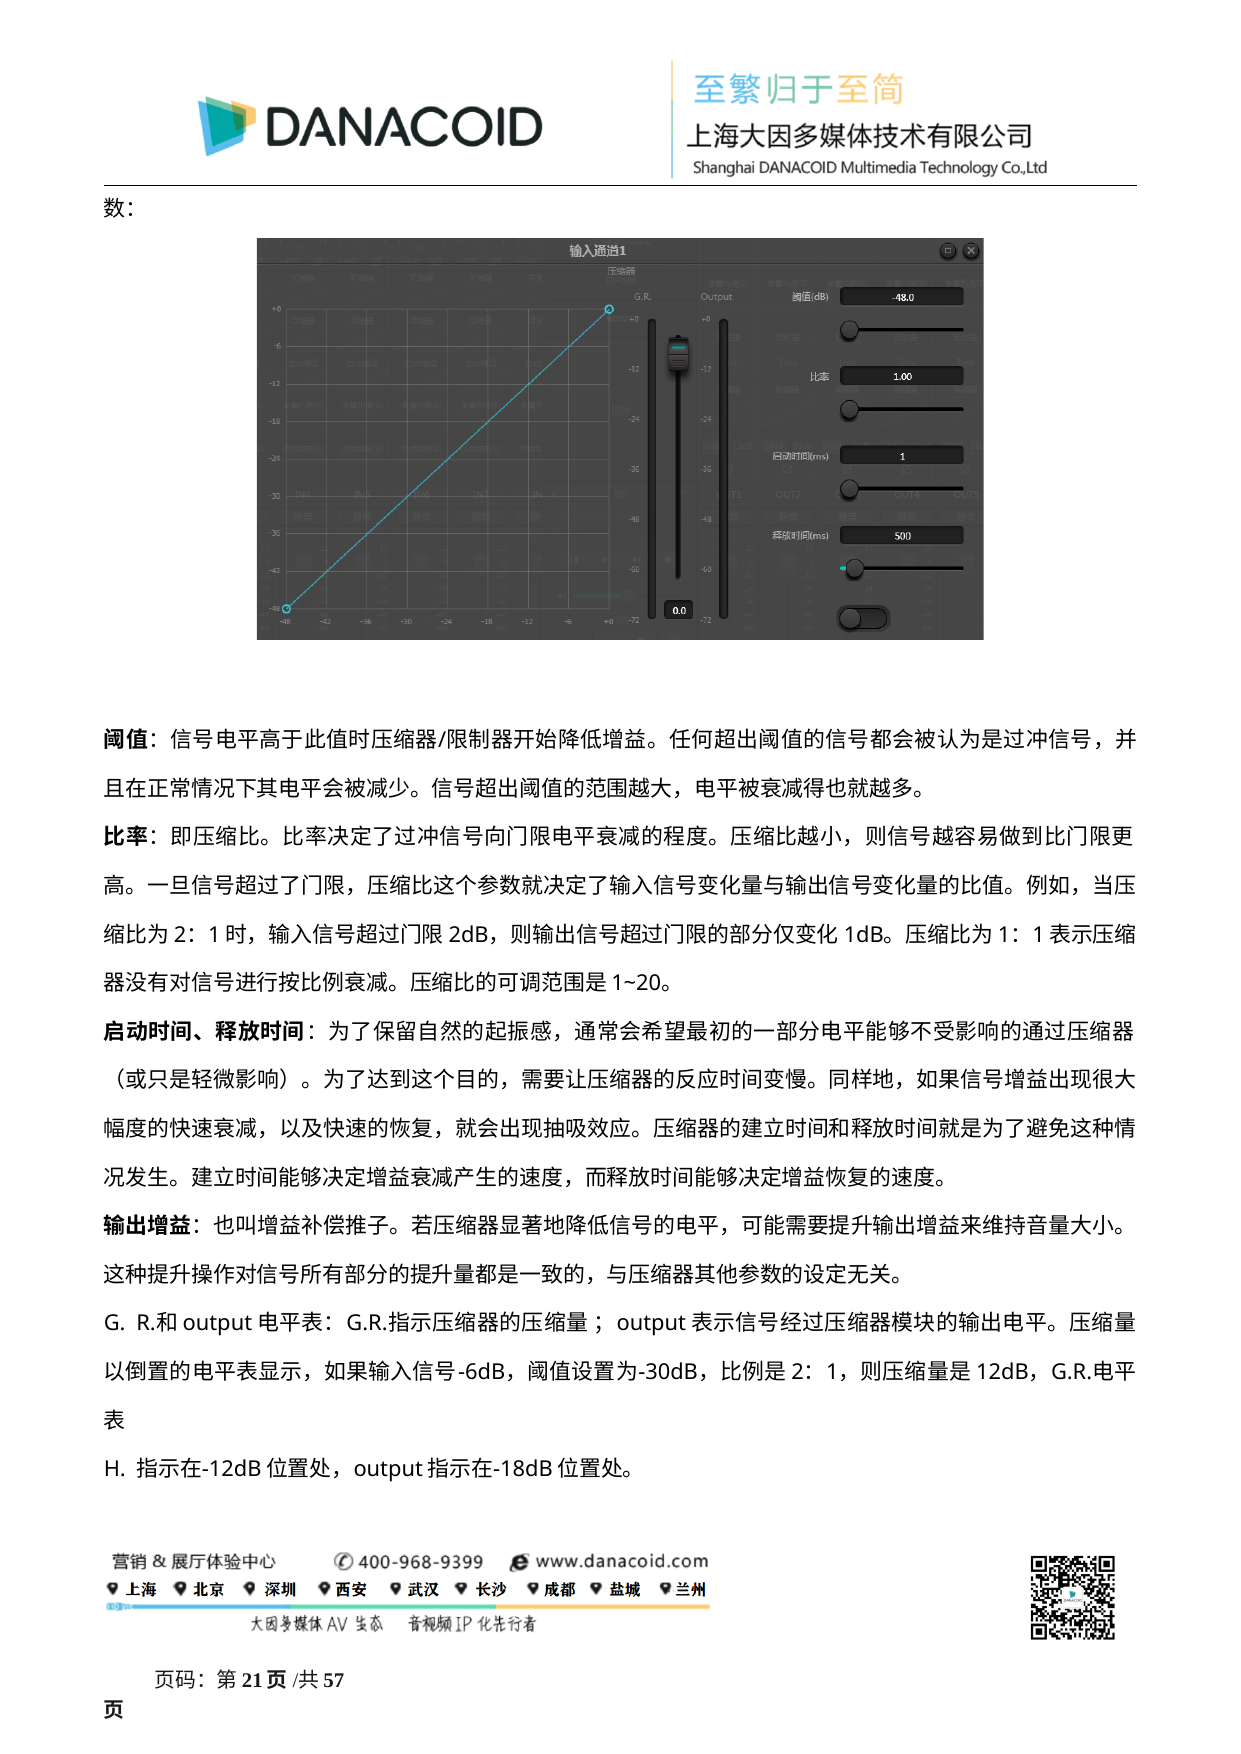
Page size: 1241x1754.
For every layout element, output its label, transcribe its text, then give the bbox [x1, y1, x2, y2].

list 指示在-12dB位置处，output指示在-18dB位置处。 [103, 1451, 1137, 1483]
text 阈值：信号电平高于此值时压缩器/限制器开始降低增益。任何超出阈值的信号都会被认为是过冲信号，并且在正常情况下其电平会被减少。信号超出阈值的范围越大，电平被衰减得也就越多。 [103, 722, 1137, 803]
text 输出增益：也叫增益补偿推子。若压缩器显著地降低信号的电平，可能需要提升输出增益来维持音量大小。这种提升操作对信号所有部分的提升量都是一致的，与压缩器其他参数的设定无关。 [103, 1208, 1137, 1289]
picture [103, 1526, 716, 1641]
text 比率：即压缩比。比率决定了过冲信号向门限电平衰减的程度。压缩比越小，则信号越容易做到比门限更高。一旦信号超过了门限，压缩比这个参数就决定了输入信号变化量与输出信号变化量的比值。例如，当压缩比为2：1时，输入信号超过门限2dB，则输出信号超过门限的部分仅变化1dB。压缩比为1：1表示压缩器没有对信号进行按比例衰减。压缩比的可调范围是1~20。 [103, 819, 1137, 997]
picture [1024, 1549, 1121, 1646]
list R.和output电平表：G.R.指示压缩器的压缩量 ；output表示信号经过压缩器模块的输出电平。压缩量以倒置的电平表显示，如果输入信号-6dB，阈值设置为-30dB，比例是2：1，则压缩量是12dB，G.R.电平表 [103, 1305, 1137, 1435]
picture [665, 47, 1056, 183]
text 启动时间、释放时间：为了保留自然的起振感，通常会希望最初的一部分电平能够不受影响的通过压缩器（或只是轻微影响）。为了达到这个目的，需要让压缩器的反应时间变慢。同样地，如果信号增益出现很大幅度的快速衰减，以及快速的恢复，就会出现抽吸效应。压缩器的建立时间和释放时间就是为了避免这种情况发生。建立时间能够决定增益衰减产生的速度，而释放时间能够决定增益恢复的速度。 [103, 1013, 1137, 1192]
text 压缩器减少高于用户设定阈值的信号的动态范围，低于该阈值的信号电平保持不变。压缩器有如下控制参数： [103, 190, 1137, 223]
picture [185, 70, 547, 183]
picture [256, 238, 984, 640]
